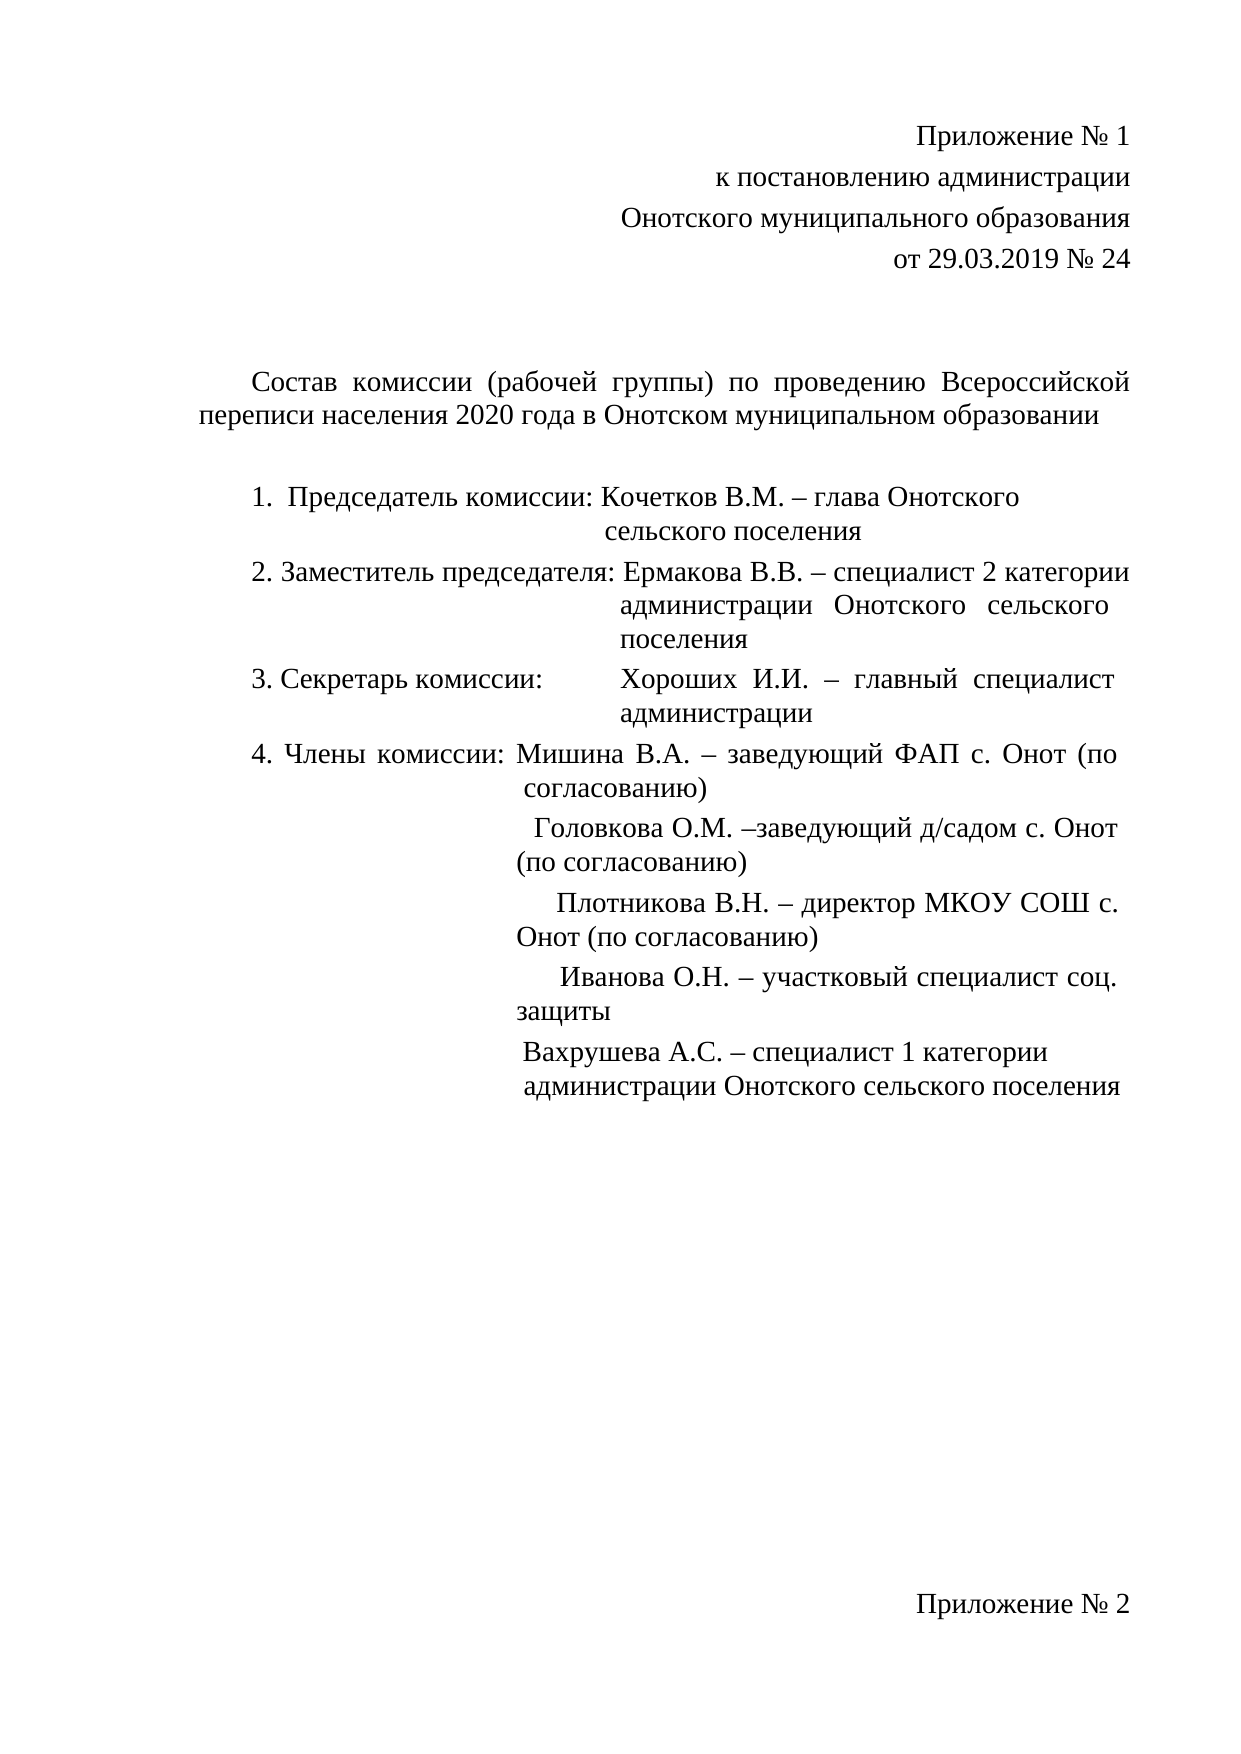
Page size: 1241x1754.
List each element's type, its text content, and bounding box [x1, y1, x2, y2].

text Вахрушева А.С. – специалист 1 категории администрации Онотского сельского поселения [198, 1034, 1130, 1101]
text Приложение № 1 [198, 118, 1130, 152]
text 4. Члены комиссии: Мишина В.А. – заведующий ФАП с. Онот (по согласованию) [198, 736, 1130, 803]
text Иванова О.Н. – участковый специалист соц. защиты [198, 959, 1130, 1027]
text Головкова О.М. –заведующий д/садом с. Онот (по согласованию) [198, 811, 1130, 878]
text Состав комиссии (рабочей группы) по проведению Всероссийской переписи населения 2020 года в Онотском муниципальном образовании [198, 364, 1130, 431]
text 3. Секретарь комиссии: Хороших И.И. – главный специалист администрации [198, 662, 1130, 729]
text 1. Председатель комиссии: Кочетков В.М. – глава Онотского сельского поселения [198, 479, 1130, 546]
text Приложение № 2 [198, 1586, 1130, 1619]
text Онотского муниципального образования [198, 200, 1130, 233]
text Плотникова В.Н. – директор МКОУ СОШ с. Онот (по согласованию) [198, 885, 1130, 952]
text 2. Заместитель председателя: Ермакова В.В. – специалист 2 категории администрации Онотского сельского поселения [198, 554, 1130, 654]
text от 29.03.2019 № 24 [198, 241, 1130, 274]
text к постановлению администрации [198, 159, 1130, 193]
